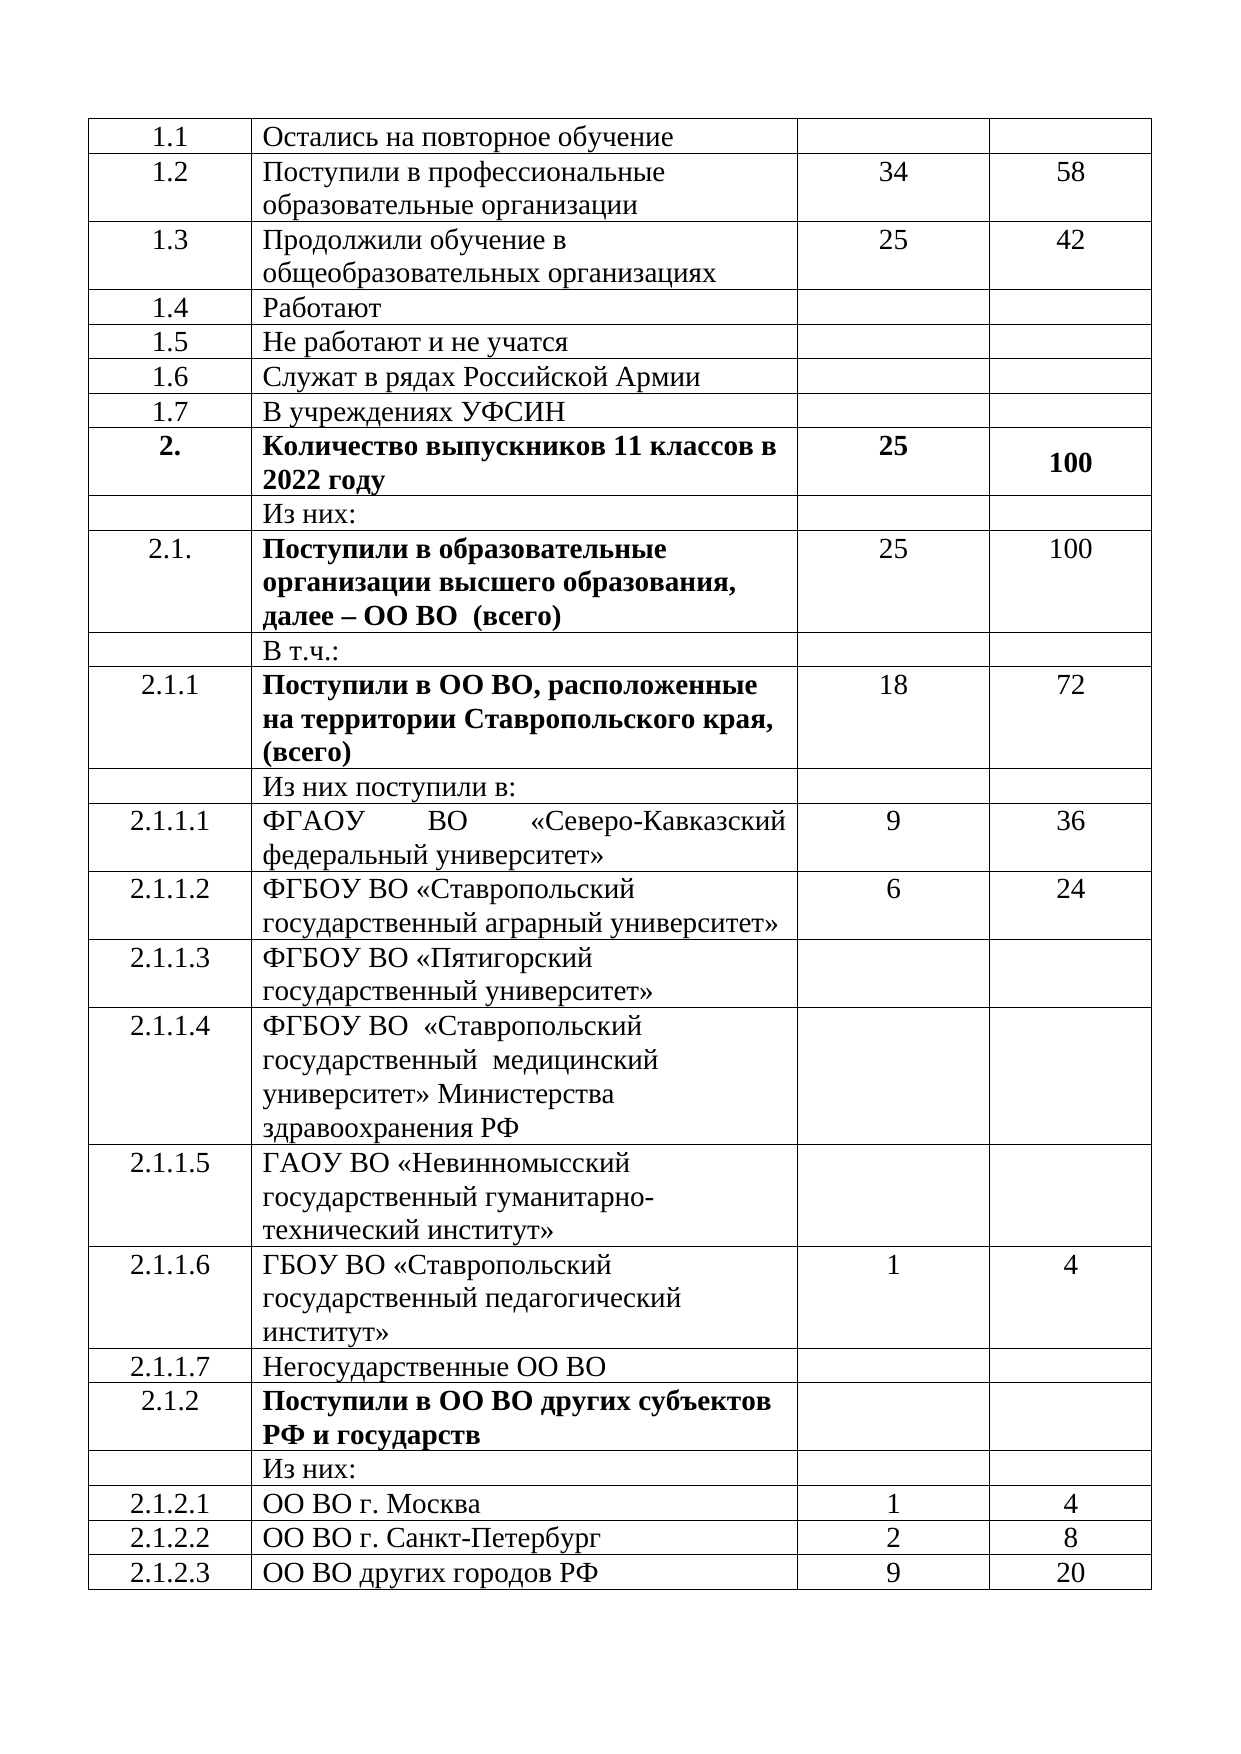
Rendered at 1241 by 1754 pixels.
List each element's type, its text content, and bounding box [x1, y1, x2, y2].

table_cell Поступили в ОО ВО, расположенные на территории Ставропольского края, (всего) [252, 667, 797, 768]
table_cell Работают [252, 290, 797, 323]
table_cell ФГБОУ ВО «Пятигорский государственный университет» [252, 940, 797, 1007]
table_cell [89, 769, 251, 802]
table_cell 24 [990, 872, 1151, 939]
table_cell [89, 496, 251, 530]
table_cell 1.2 [89, 154, 251, 221]
table_cell 2.1.1.2 [89, 872, 251, 939]
table_cell [990, 769, 1151, 802]
table_cell [798, 290, 989, 323]
table_cell [990, 325, 1151, 358]
table_cell ФГАОУ ВО «Северо-Кавказский федеральный университет» [252, 804, 797, 871]
table_cell ОО ВО г. Москва [252, 1486, 797, 1519]
table_cell [990, 394, 1151, 427]
table_cell [990, 633, 1151, 666]
table_cell 2.1.2.2 [89, 1521, 251, 1554]
table_cell ФГБОУ ВО «Ставропольский государственный аграрный университет» [252, 872, 797, 939]
table_cell [990, 359, 1151, 393]
table_cell Поступили в профессиональные образовательные организации [252, 154, 797, 221]
table_cell Служат в рядах Российской Армии [252, 359, 797, 393]
table_cell [990, 1451, 1151, 1485]
table_cell [990, 1383, 1151, 1450]
table_cell [990, 1349, 1151, 1382]
table_cell 6 [798, 872, 989, 939]
table_cell [798, 1008, 989, 1144]
table_cell [798, 325, 989, 358]
table_cell [798, 394, 989, 427]
table_cell 2.1.2.1 [89, 1486, 251, 1519]
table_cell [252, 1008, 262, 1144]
table_cell [798, 633, 989, 666]
table_cell [990, 1008, 1151, 1144]
table_cell 2.1.1.6 [89, 1247, 251, 1348]
table_cell [798, 1383, 989, 1450]
table_cell 2.1.1.4 [89, 1008, 251, 1144]
table_cell 1 [798, 1247, 989, 1348]
table_cell 4 [990, 1486, 1151, 1519]
table_cell [798, 769, 989, 802]
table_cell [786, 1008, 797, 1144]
table_cell [89, 1451, 251, 1485]
table_cell 4 [990, 1247, 1151, 1348]
table_cell [89, 633, 251, 666]
table_cell [990, 119, 1151, 153]
table_cell 2.1.2.3 [89, 1555, 251, 1589]
table_cell 2.1.2 [89, 1383, 251, 1450]
table_cell Поступили в образовательные организации высшего образования, далее – ОО ВО (всего) [252, 531, 797, 632]
table_cell 25 [798, 222, 989, 289]
table_cell 2.1.1.7 [89, 1349, 251, 1382]
table_cell 72 [990, 667, 1151, 768]
table_cell Поступили в ОО ВО других субъектов РФ и государств [252, 1383, 797, 1450]
table_cell [990, 1145, 1151, 1246]
table_cell 8 [990, 1521, 1151, 1554]
table_cell 25 [798, 531, 989, 632]
table_cell 1.5 [89, 325, 251, 358]
table_cell ГАОУ ВО «Невинномысский государственный гуманитарно-технический институт» [252, 1145, 797, 1246]
table_cell Не работают и не учатся [252, 325, 797, 358]
table_cell ОО ВО других городов РФ [252, 1555, 797, 1589]
table_cell [798, 1145, 989, 1246]
table_cell 36 [990, 804, 1151, 871]
table_cell 2.1.1.3 [89, 940, 251, 1007]
table_cell Из них: [252, 1451, 797, 1485]
table_cell [990, 496, 1151, 530]
table_cell 2. [89, 428, 251, 495]
table_cell 2.1.1 [89, 667, 251, 768]
table_cell 2.1.1.5 [89, 1145, 251, 1246]
table_cell [798, 940, 989, 1007]
table_cell [990, 940, 1151, 1007]
table_cell 25 [798, 428, 989, 495]
table_cell 58 [990, 154, 1151, 221]
table_cell 1.1 [89, 119, 251, 153]
table_cell [990, 290, 1151, 323]
table_cell 9 [798, 804, 989, 871]
table_cell [798, 1349, 989, 1382]
table_cell 18 [798, 667, 989, 768]
table_cell 1.6 [89, 359, 251, 393]
table_cell [798, 1451, 989, 1485]
table_cell Остались на повторное обучение [252, 119, 797, 153]
table_cell ОО ВО г. Санкт-Петербург [252, 1521, 797, 1554]
table_cell Из них: [252, 496, 797, 530]
table_cell 1.3 [89, 222, 251, 289]
table_cell Продолжили обучение в общеобразовательных организациях [252, 222, 797, 289]
table_cell В т.ч.: [252, 633, 797, 666]
table_cell 1 [798, 1486, 989, 1519]
table_cell 1.4 [89, 290, 251, 323]
table_cell ГБОУ ВО «Ставропольский государственный педагогический институт» [252, 1247, 797, 1348]
table_cell В учреждениях УФСИН [252, 394, 797, 427]
table_cell 42 [990, 222, 1151, 289]
table_cell Количество выпускников 11 классов в 2022 году [252, 428, 797, 495]
table_cell 34 [798, 154, 989, 221]
table_cell 2.1. [89, 531, 251, 632]
table_cell Негосударственные ОО ВО [252, 1349, 797, 1382]
table_cell 9 [798, 1555, 989, 1589]
table_cell 20 [990, 1555, 1151, 1589]
table_cell Из них поступили в: [252, 769, 797, 802]
table_cell [798, 359, 989, 393]
table_cell 100 [990, 428, 1151, 495]
table_cell 2 [798, 1521, 989, 1554]
table_cell 1.7 [89, 394, 251, 427]
table_cell [798, 496, 989, 530]
table_cell [798, 119, 989, 153]
table_cell 100 [990, 531, 1151, 632]
table_cell 2.1.1.1 [89, 804, 251, 871]
